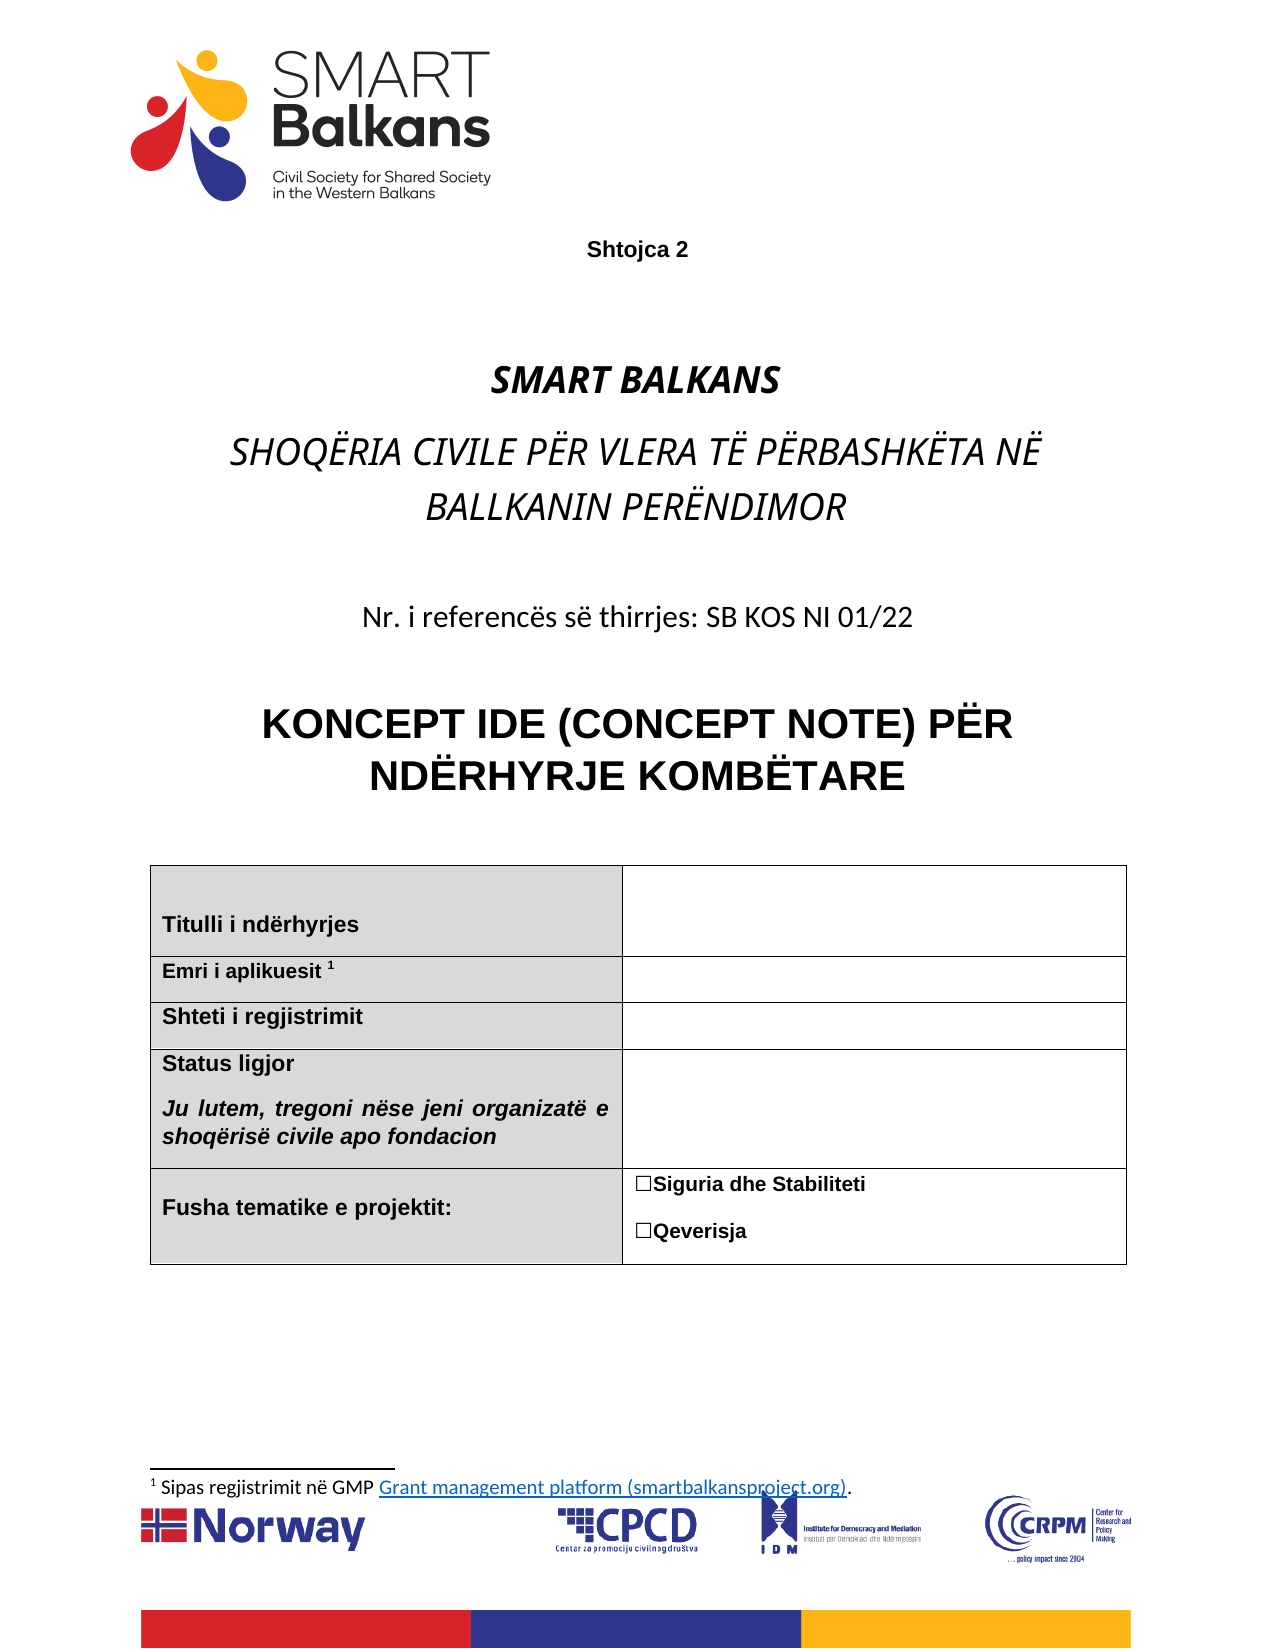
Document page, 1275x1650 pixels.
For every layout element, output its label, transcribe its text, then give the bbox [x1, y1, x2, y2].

table_header Titulli i ndërhyrjes [151, 866, 622, 956]
table_cell Shteti i regjistrimit [151, 1003, 622, 1048]
text Nr. i referencës së thirrjes: SB KOS NI 01/22 [150, 597, 1125, 635]
text KONCEPT IDE (CONCEPT NOTE) PËR NDËRHYRJE KOMBËTARE [150, 700, 1125, 799]
picture [2, 0, 636, 237]
table_header [623, 866, 1126, 956]
table_cell Siguria dhe Stabiliteti Qeverisja [623, 1169, 1126, 1263]
table_cell Emri i aplikuesit [151, 957, 622, 1002]
text SHoqëria civile për vlera të përbashkëta në ballkanin perëndimor [150, 425, 1125, 531]
table_cell [623, 1003, 1126, 1048]
table_cell Status ligjor Ju lutem, tregoni nëse jeni organizatë e shoqërisë civile apo fondacion [151, 1050, 622, 1168]
table_cell Fusha tematike e projektit: [151, 1169, 622, 1263]
text Shtojca 2 [150, 236, 1125, 263]
text SMART BalkanS [150, 353, 1125, 404]
table_cell [623, 1050, 1126, 1168]
picture [15, 1470, 1256, 1648]
table_cell [623, 957, 1126, 1002]
